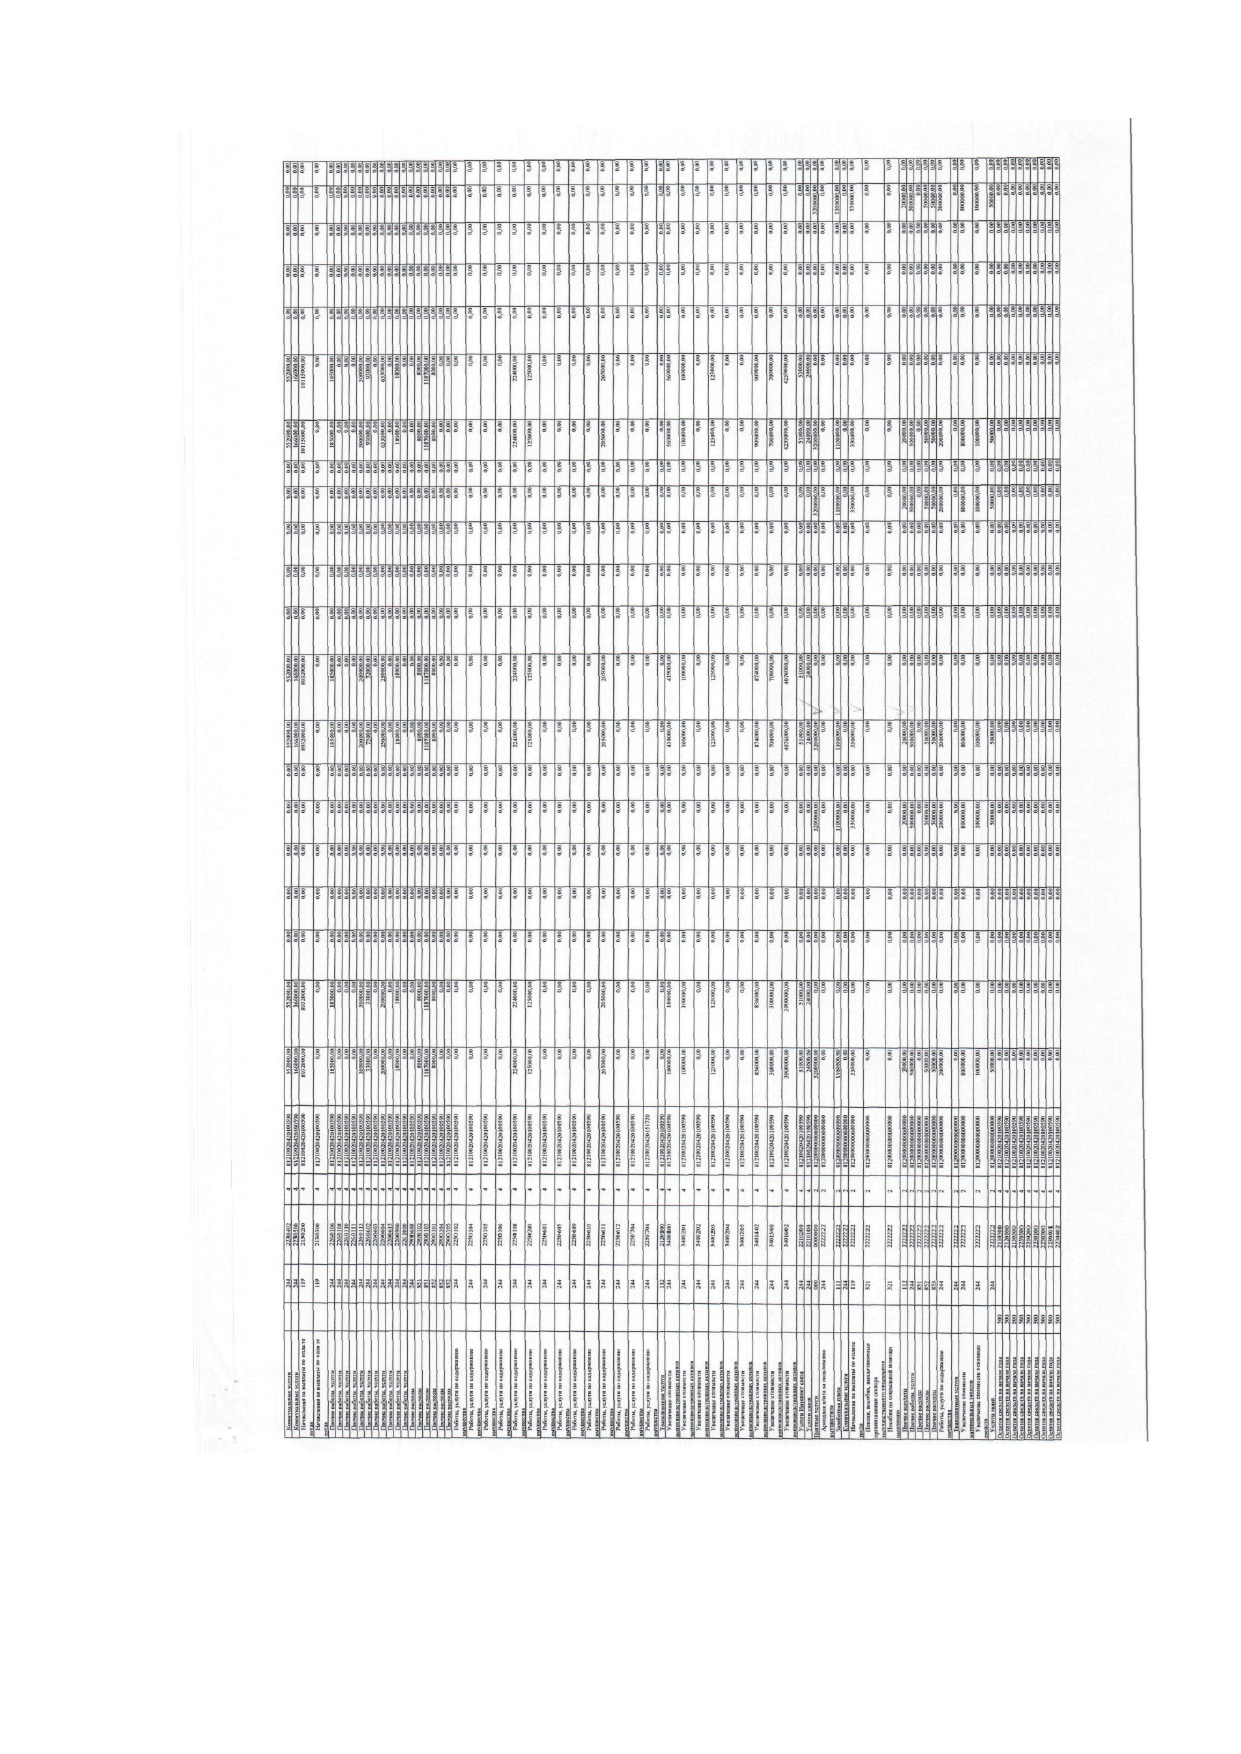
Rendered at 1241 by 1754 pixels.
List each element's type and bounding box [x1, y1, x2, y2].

picture [177, 118, 1152, 1485]
